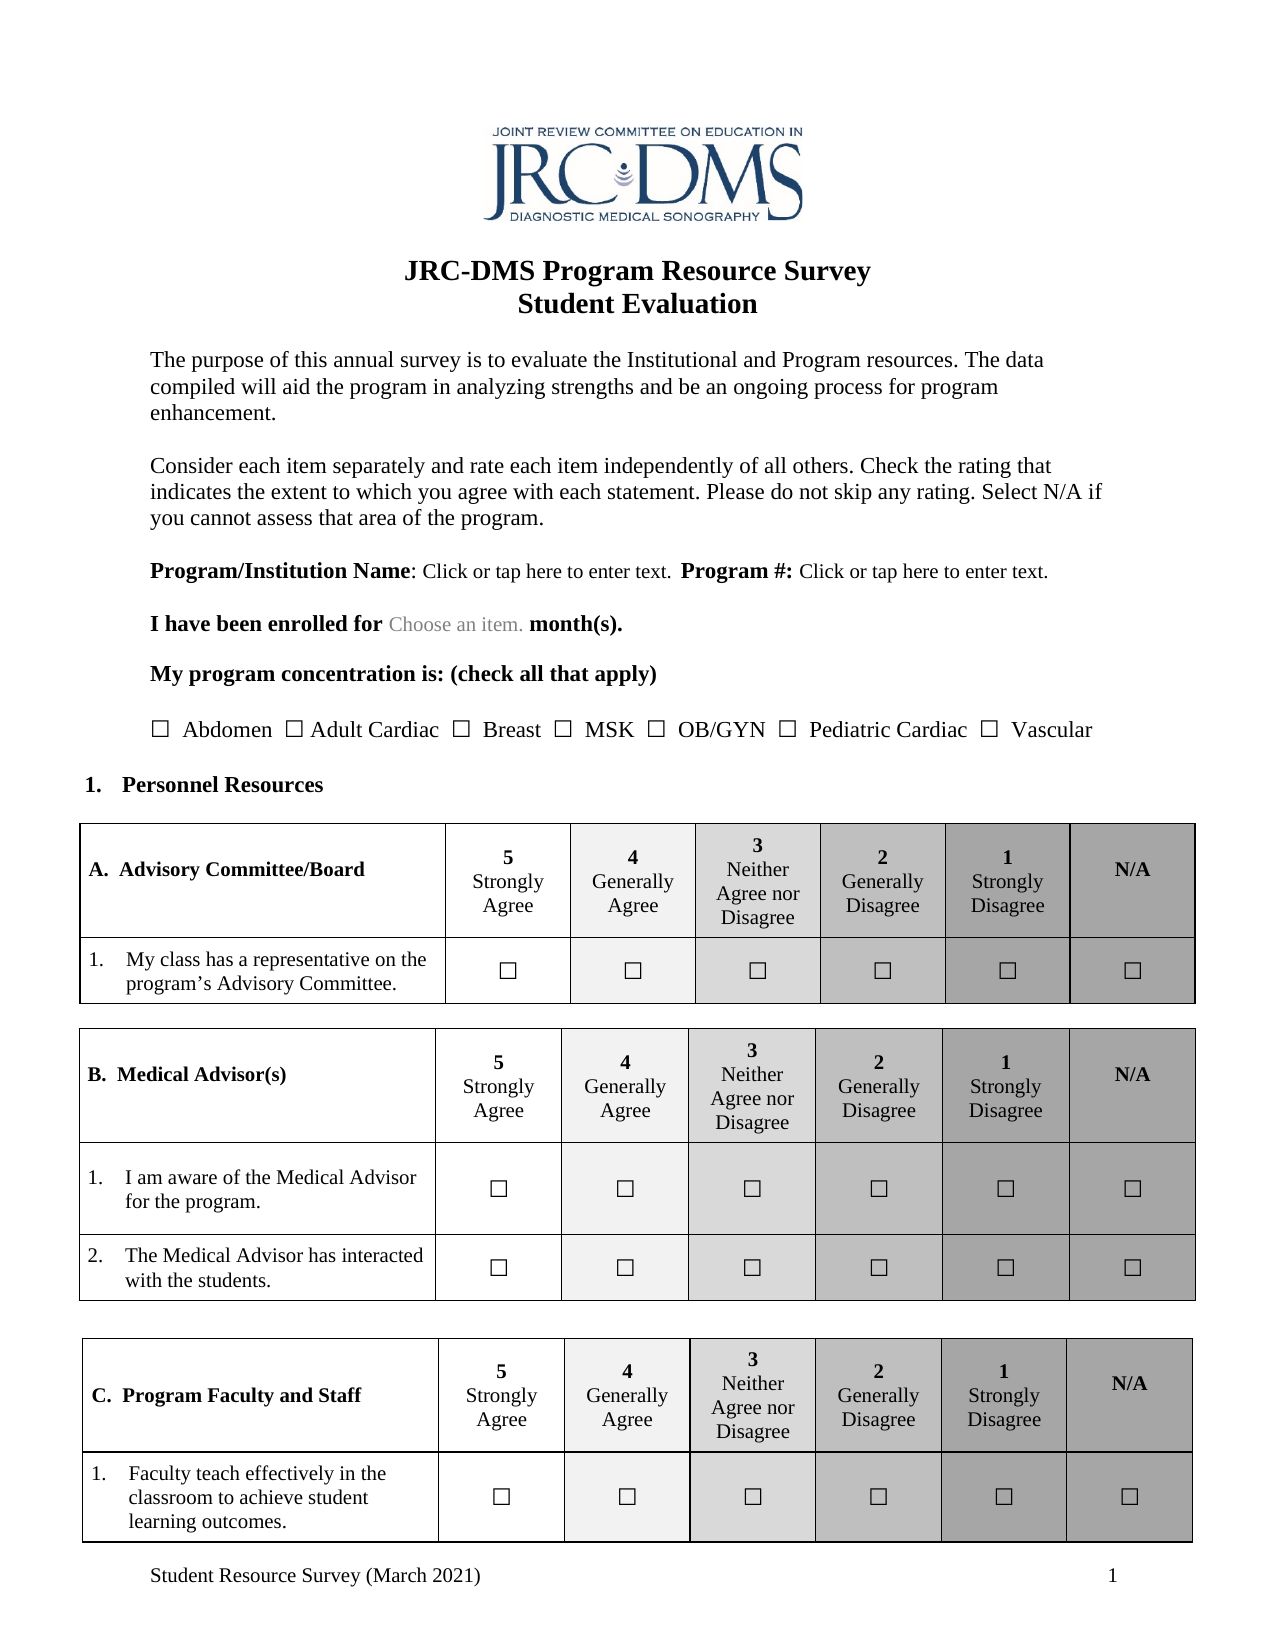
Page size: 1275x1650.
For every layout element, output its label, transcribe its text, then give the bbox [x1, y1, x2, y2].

table_header 1 Strongly Disagree [946, 824, 1069, 937]
table_header N/A [1071, 824, 1194, 937]
text My program concentration is: (check all that apply) [150, 660, 1125, 687]
table_header 1 Strongly Disagree [942, 1339, 1066, 1451]
table_header 3 Neither Agree nor Disagree [691, 1339, 815, 1451]
table_header A. Advisory Committee/Board [81, 824, 445, 937]
table_header 3 Neither Agree nor Disagree [689, 1029, 815, 1142]
text Student Evaluation [150, 286, 1125, 320]
table_header 4 Generally Agree [562, 1029, 688, 1142]
table_cell My class has a representative on the program’s Advisory Committee. [81, 938, 445, 1003]
text Program/Institution Name: Program #: [150, 557, 1125, 583]
table_header 3 Neither Agree nor Disagree [696, 824, 820, 937]
table_header 5 Strongly Agree [436, 1029, 561, 1142]
table_header C. Program Faculty and Staff [83, 1339, 438, 1451]
text Abdomen Adult Cardiac Breast MSK OB/GYN Pediatric Cardiac Vascular [150, 713, 1125, 744]
text JRC-DMS Program Resource Survey [150, 253, 1125, 286]
table_cell The Medical Advisor has interacted with the students. [80, 1235, 435, 1300]
table_cell I am aware of the Medical Advisor for the program. [80, 1143, 435, 1234]
table_header 4 Generally Agree [571, 824, 695, 937]
table_header N/A [1067, 1339, 1192, 1451]
table_header 2 Generally Disagree [821, 824, 945, 937]
text The purpose of this annual survey is to evaluate the Institutional and Program resources. The data compiled will aid the program in analyzing strengths and be an ongoing process for program enhancement. [150, 346, 1125, 425]
text I have been enrolled for month(s). [150, 610, 1125, 636]
text Consider each item separately and rate each item independently of all others. Check the rating that indicates the extent to which you agree with each statement. Please do not skip any rating. Select N/A if you cannot assess that area of the program. [150, 452, 1125, 531]
table_header 5 Strongly Agree [446, 824, 570, 937]
table_header B. Medical Advisor(s) [80, 1029, 435, 1142]
table_header 5 Strongly Agree [439, 1339, 564, 1451]
picture [483, 127, 803, 221]
table_header 1 Strongly Disagree [943, 1029, 1069, 1142]
table_header N/A [1070, 1029, 1195, 1142]
table_header 4 Generally Agree [565, 1339, 689, 1451]
list Personnel Resources [84, 771, 1125, 797]
table_header 2 Generally Disagree [816, 1339, 941, 1451]
table_header 2 Generally Disagree [816, 1029, 942, 1142]
table_cell Faculty teach effectively in the classroom to achieve student learning outcomes. [83, 1453, 438, 1541]
